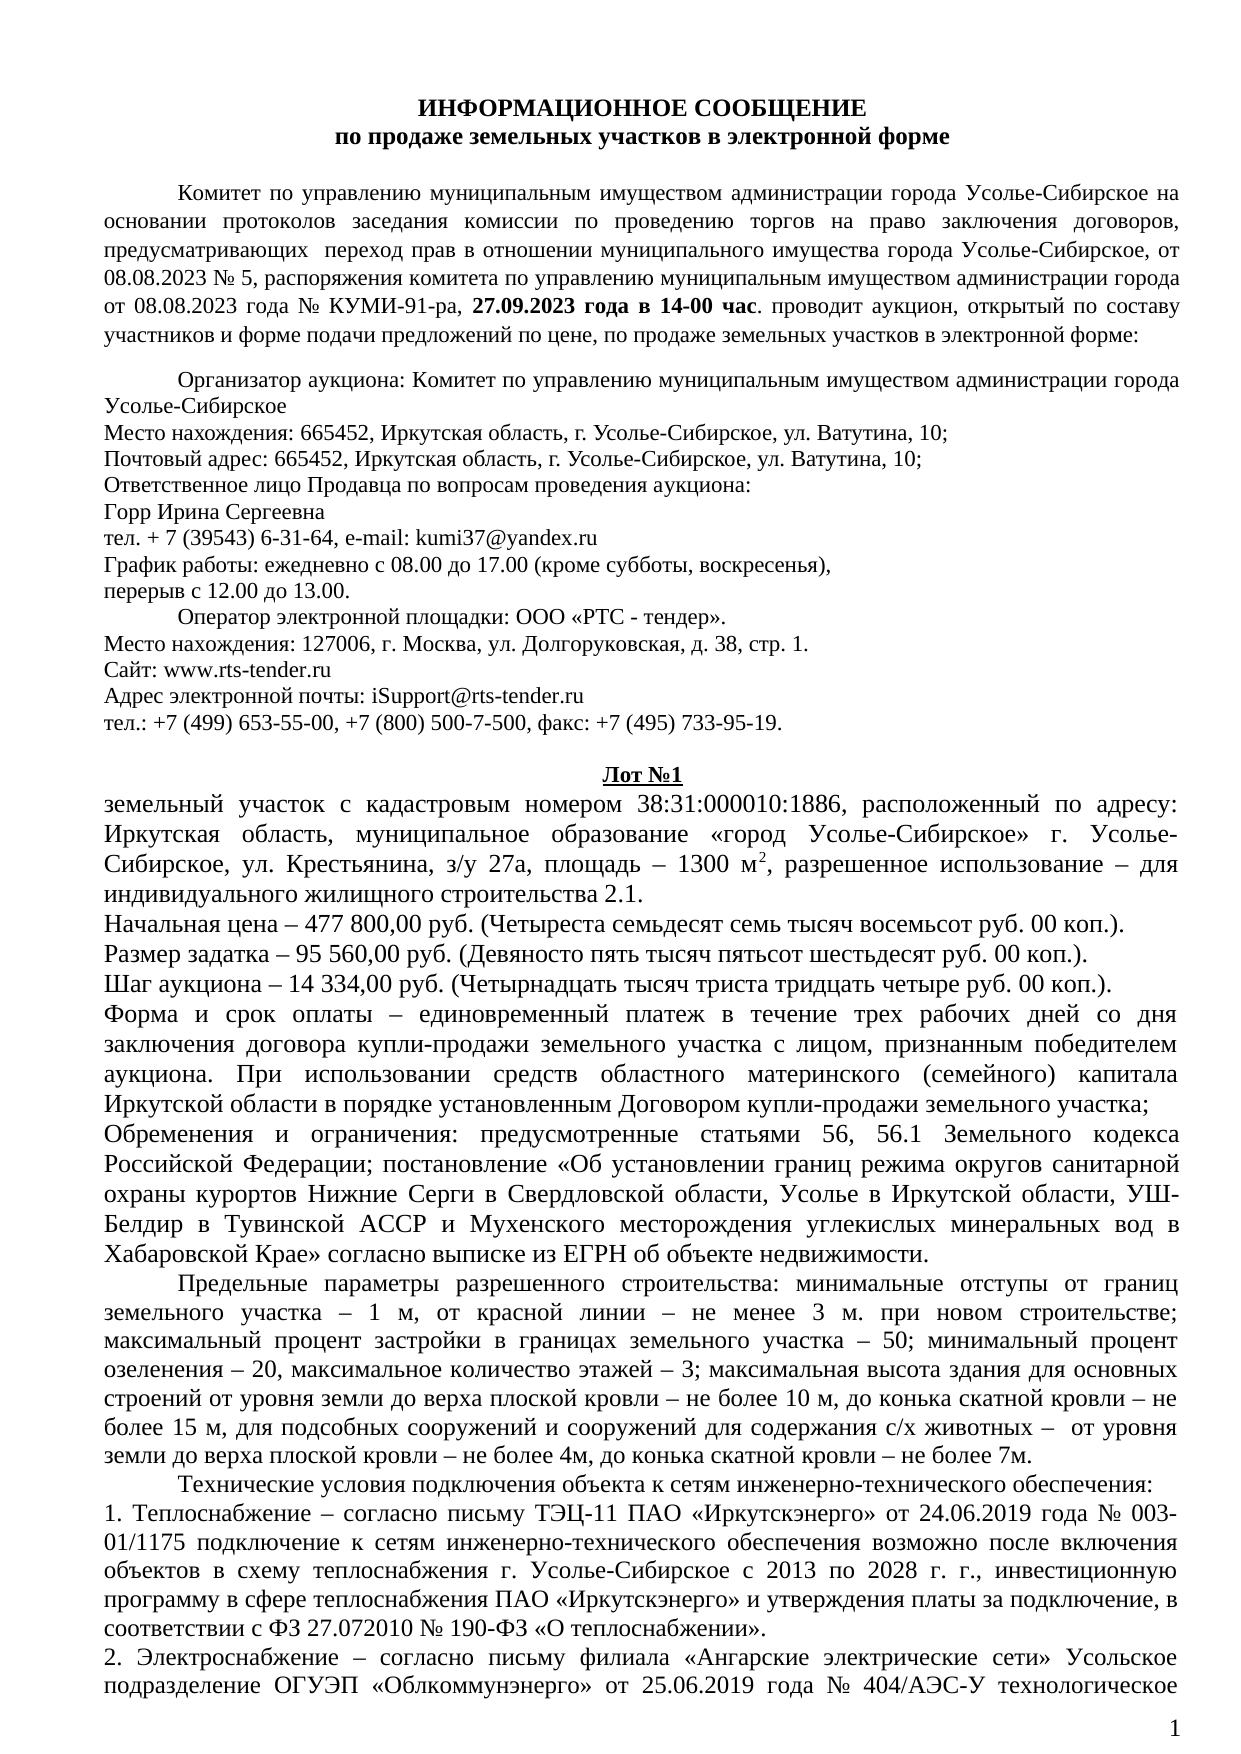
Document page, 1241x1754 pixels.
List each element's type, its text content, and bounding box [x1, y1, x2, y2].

text тел.: +7 (499) 653-55-00, +7 (800) 500-7-500, факс: +7 (495) 733-95-19. [103, 709, 1181, 735]
text Сайт: www.rts-tender.ru [103, 656, 1181, 682]
text Обременения и ограничения: предусмотренные статьями 56, 56.1 Земельного кодекса Российской Федерации; постановление «Об установлении границ режима округов санитарной охраны курортов Нижние Серги в Свердловской области, Усолье в Иркутской области, УШ- Белдир в Тувинской АССР и Мухенского месторождения углекислых минеральных вод в Хабаровской Крае» согласно выписке из ЕГРН об объекте недвижимости. [103, 1118, 1181, 1268]
text Адрес электронной почты: iSupport@rts-tender.ru [103, 682, 1181, 709]
text Ответственное лицо Продавца по вопросам проведения аукциона: [103, 472, 1181, 498]
text Размер задатка – 95 560,00 руб. (Девяносто пять тысяч пятьсот шестьдесят руб. 00 коп.). [103, 938, 1181, 968]
text Комитет по управлению муниципальным имуществом администрации города Усолье-Сибирское на основании протоколов заседания комиссии по проведению торгов на право заключения договоров, предусматривающих переход прав в отношении муниципального имущества города Усолье-Сибирское, от 08.08.2023 № 5, распоряжения комитета по управлению муниципальным имуществом администрации города от 08.08.2023 года № КУМИ-91-ра, 27.09.2023 года в 14-00 час. проводит аукцион, открытый по составу участников и форме подачи предложений по цене, по продаже земельных участков в электронной форме: [103, 179, 1181, 347]
text Предельные параметры разрешенного строительства: минимальные отступы от границ земельного участка – 1 м, от красной линии – не менее 3 м. при новом строительстве; максимальный процент застройки в границах земельного участка – 50; минимальный процент озеленения – 20, максимальное количество этажей – 3; максимальная высота здания для основных строений от уровня земли до верха плоской кровли – не более 10 м, до конька скатной кровли – не более 15 м, для подсобных сооружений и сооружений для содержания с/х животных – от уровня земли до верха плоской кровли – не более 4м, до конька скатной кровли – не более 7м. [103, 1268, 1179, 1469]
text Организатор аукциона: Комитет по управлению муниципальным имуществом администрации города Усолье-Сибирское [103, 366, 1181, 419]
text ИНФОРМАЦИОННОЕ СООБЩЕНИЕ [103, 93, 1181, 121]
text Почтовый адрес: 665452, Иркутская область, г. Усолье-Сибирское, ул. Ватутина, 10; [103, 445, 1181, 472]
text Лот №1 [103, 761, 1181, 788]
text тел. + 7 (39543) 6-31-64, e-mail: kumi37@yandex.ru [103, 524, 1181, 551]
text Горр Ирина Сергеевна [103, 498, 1181, 524]
text 1. Теплоснабжение – согласно письму ТЭЦ-11 ПАО «Иркутскэнерго» от 24.06.2019 года № 003-01/1175 подключение к сетям инженерно-технического обеспечения возможно после включения объектов в схему теплоснабжения г. Усолье-Сибирское с 2013 по 2028 г. г., инвестиционную программу в сфере теплоснабжения ПАО «Иркутскэнерго» и утверждения платы за подключение, в соответствии с ФЗ 27.072010 № 190-ФЗ «О теплоснабжении». [103, 1498, 1179, 1642]
text Оператор электронной площадки: ООО «РТС - тендер». [103, 603, 1181, 630]
text перерыв с 12.00 до 13.00. [103, 577, 1181, 603]
text Место нахождения: 665452, Иркутская область, г. Усолье-Сибирское, ул. Ватутина, 10; [103, 419, 1181, 445]
text Шаг аукциона – 14 334,00 руб. (Четырнадцать тысяч триста тридцать четыре руб. 00 коп.). [103, 968, 1179, 998]
text Начальная цена – 477 800,00 руб. (Четыреста семьдесят семь тысяч восемьсот руб. 00 коп.). [103, 908, 1179, 938]
text Форма и срок оплаты – единовременный платеж в течение трех рабочих дней со дня заключения договора купли-продажи земельного участка с лицом, признанным победителем аукциона. При использовании средств областного материнского (семейного) капитала Иркутской области в порядке установленным Договором купли-продажи земельного участка; [103, 998, 1179, 1118]
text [103, 1642, 1179, 1699]
text Технические условия подключения объекта к сетям инженерно-технического обеспечения: [103, 1469, 1179, 1498]
text Место нахождения: 127006, г. Москва, ул. Долгоруковская, д. 38, стр. 1. [103, 630, 1181, 656]
text земельный участок с кадастровым номером 38:31:000010:1886, расположенный по адресу: Иркутская область, муниципальное образование «город Усолье-Сибирское» г. Усолье-Сибирское, ул. Крестьянина, з/у 27а, площадь – 1300 м2, разрешенное использование – для индивидуального жилищного строительства 2.1. [103, 788, 1179, 908]
text по продаже земельных участков в электронной форме [103, 121, 1181, 150]
text График работы: ежедневно с 08.00 до 17.00 (кроме субботы, воскресенья), [103, 551, 1181, 577]
